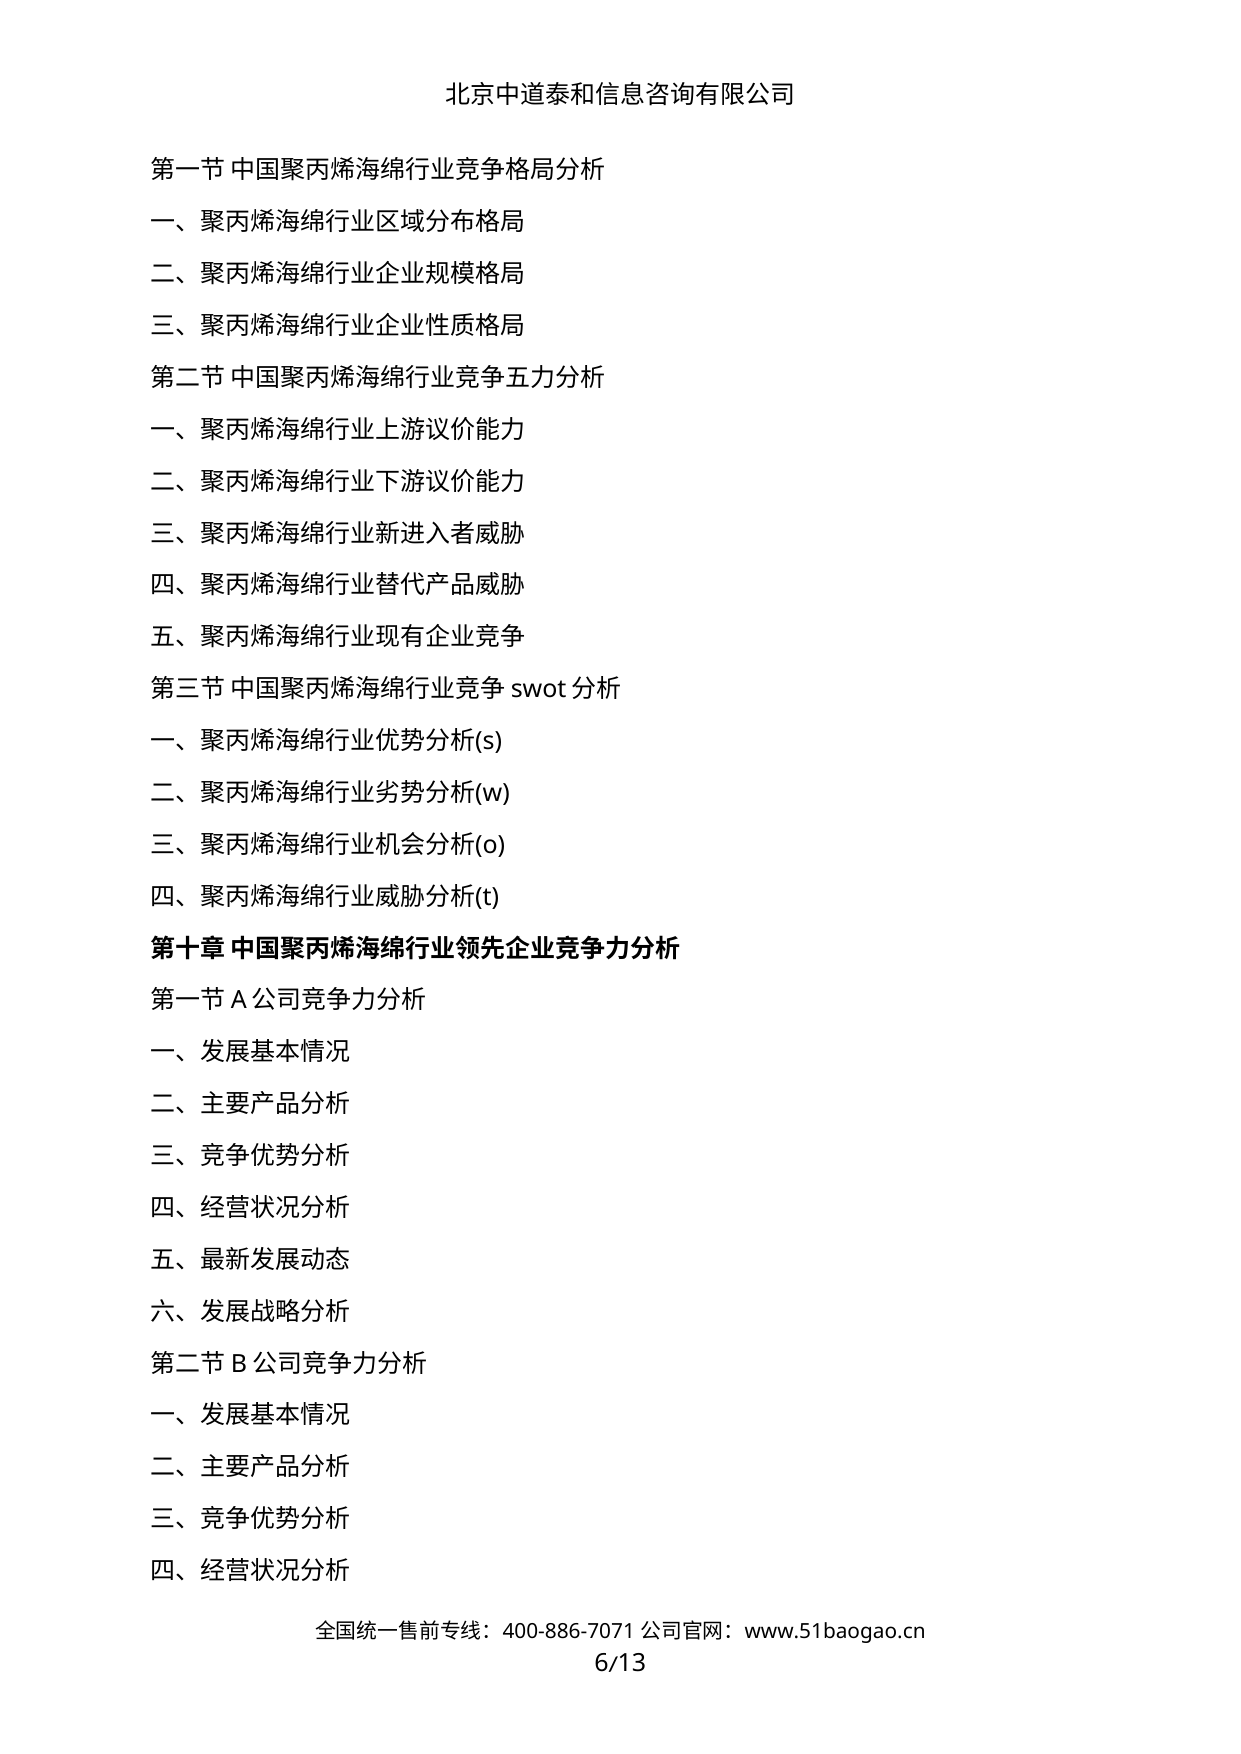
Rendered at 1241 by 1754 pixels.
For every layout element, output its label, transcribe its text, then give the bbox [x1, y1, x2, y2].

text 四、聚丙烯海绵行业替代产品威胁 [150, 565, 1090, 601]
text 五、最新发展动态 [150, 1239, 1090, 1276]
text 二、主要产品分析 [150, 1084, 1090, 1120]
text 六、发展战略分析 [150, 1291, 1090, 1327]
text 二、聚丙烯海绵行业企业规模格局 [150, 254, 1090, 290]
text 四、经营状况分析 [150, 1551, 1090, 1587]
text 一、发展基本情况 [150, 1395, 1090, 1431]
text 二、聚丙烯海绵行业下游议价能力 [150, 461, 1090, 497]
text 第二节 B公司竞争力分析 [150, 1343, 1090, 1379]
text 三、聚丙烯海绵行业新进入者威胁 [150, 513, 1090, 549]
text 二、聚丙烯海绵行业劣势分析(w) [150, 772, 1090, 809]
text 一、聚丙烯海绵行业区域分布格局 [150, 202, 1090, 238]
text 一、聚丙烯海绵行业优势分析(s) [150, 721, 1090, 757]
text 三、竞争优势分析 [150, 1136, 1090, 1172]
text 第一节 中国聚丙烯海绵行业竞争格局分析 [150, 150, 1090, 186]
text 三、聚丙烯海绵行业企业性质格局 [150, 306, 1090, 342]
text 第一节 A公司竞争力分析 [150, 980, 1090, 1016]
text 三、聚丙烯海绵行业机会分析(o) [150, 824, 1090, 861]
text 三、竞争优势分析 [150, 1499, 1090, 1535]
text 一、发展基本情况 [150, 1032, 1090, 1068]
text 第十章 中国聚丙烯海绵行业领先企业竞争力分析 [150, 928, 1090, 964]
text 第二节 中国聚丙烯海绵行业竞争五力分析 [150, 357, 1090, 394]
text 四、聚丙烯海绵行业威胁分析(t) [150, 876, 1090, 912]
text 四、经营状况分析 [150, 1187, 1090, 1224]
text 五、聚丙烯海绵行业现有企业竞争 [150, 617, 1090, 653]
text 一、聚丙烯海绵行业上游议价能力 [150, 409, 1090, 446]
text 第三节 中国聚丙烯海绵行业竞争swot分析 [150, 669, 1090, 705]
text 二、主要产品分析 [150, 1447, 1090, 1483]
